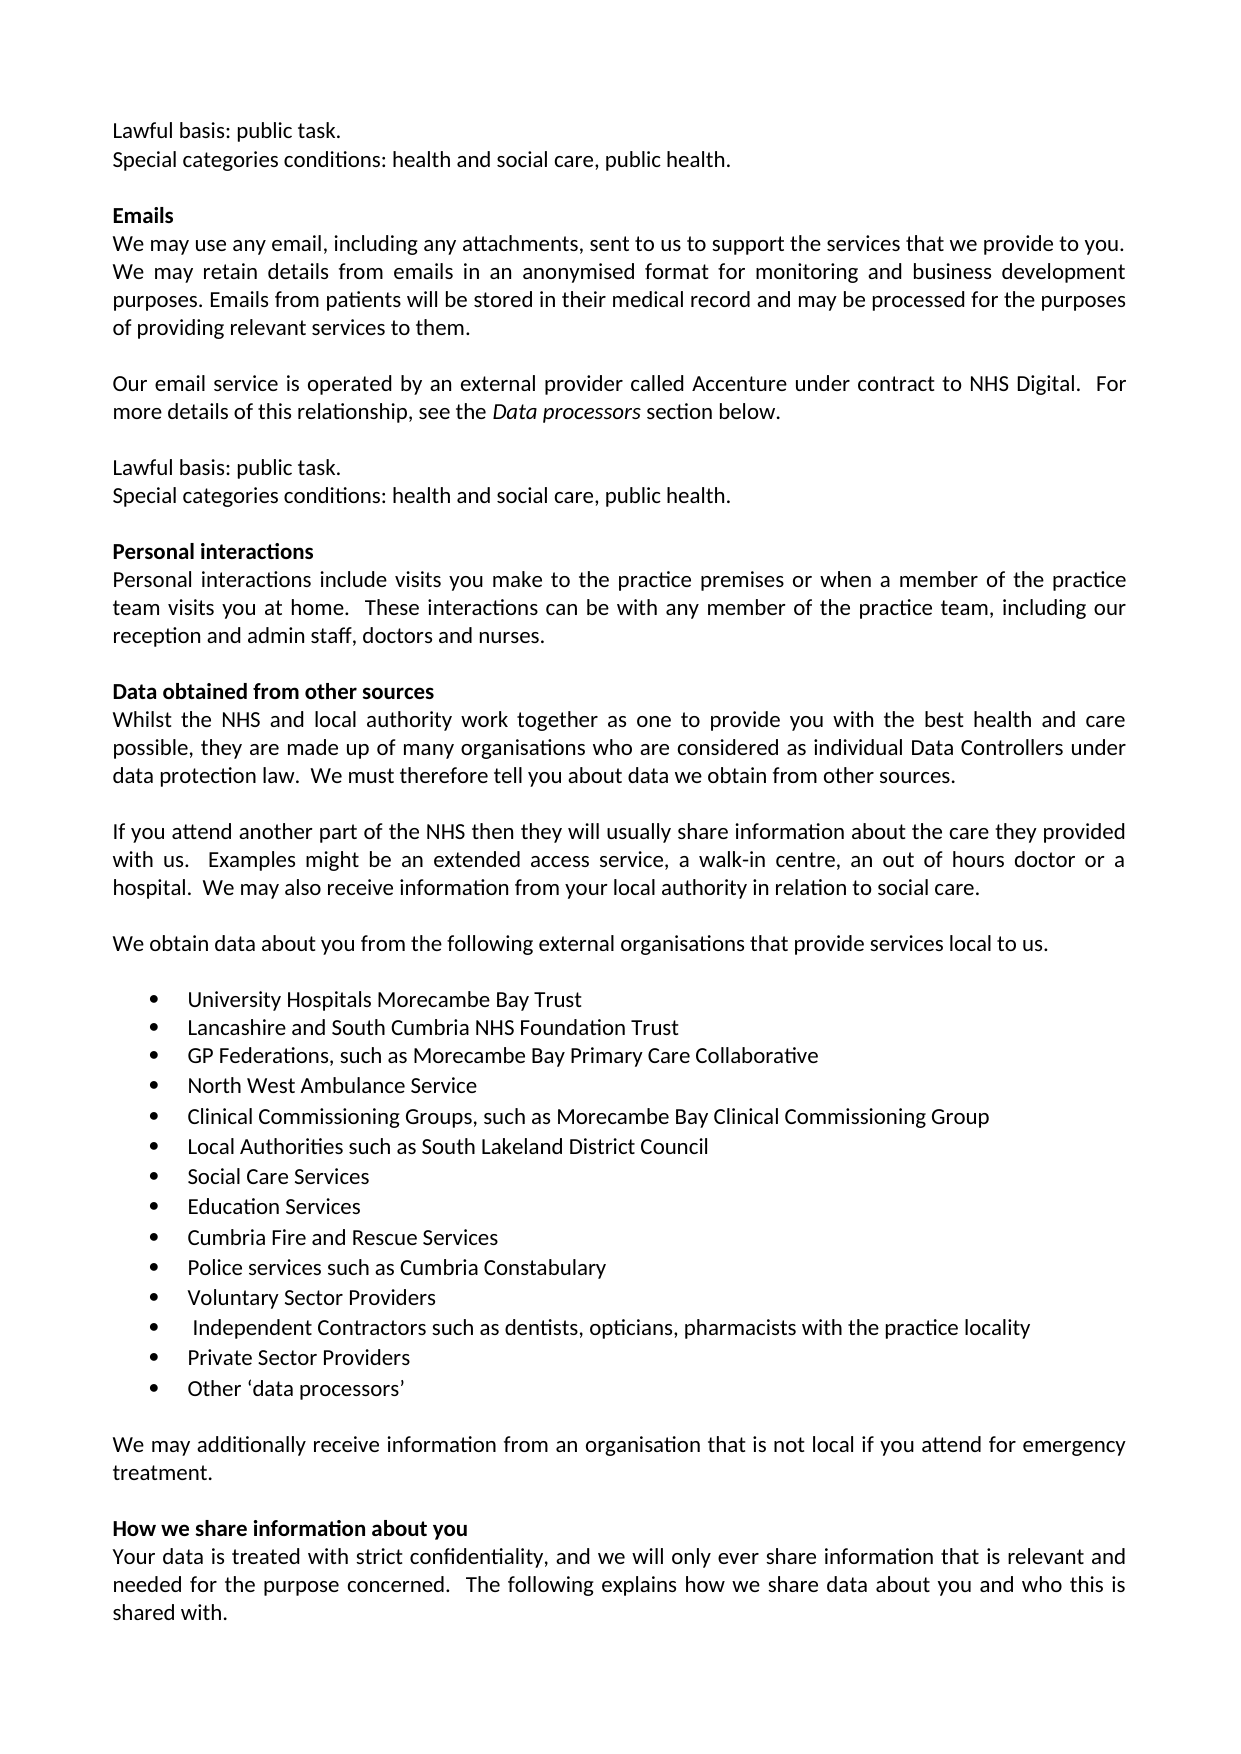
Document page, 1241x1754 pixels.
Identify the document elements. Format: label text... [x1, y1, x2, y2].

text Personal interactions [112, 537, 1128, 565]
list Education Services [150, 1192, 1128, 1220]
text Our email service is operated by an external provider called Accenture under contract to NHS Digital. For more details of this relationship, see the Data processors section below. [112, 369, 1128, 425]
list Other ‘data processors’ [150, 1374, 1128, 1402]
text We may additionally receive information from an organisation that is not local if you attend for emergency treatment. [112, 1430, 1128, 1486]
list Social Care Services [150, 1162, 1128, 1190]
list Independent Contractors such as dentists, opticians, pharmacists with the practice locality [150, 1313, 1128, 1341]
list GP Federations, such as Morecambe Bay Primary Care Collaborative [150, 1041, 1128, 1069]
list University Hospitals Morecambe Bay Trust [150, 985, 1128, 1013]
text Data obtained from other sources [112, 677, 1128, 705]
text We obtain data about you from the following external organisations that provide services local to us. [112, 929, 1128, 957]
list Police services such as Cumbria Constabulary [150, 1253, 1128, 1281]
list Cumbria Fire and Rescue Services [150, 1223, 1128, 1251]
list Local Authorities such as South Lakeland District Council [150, 1132, 1128, 1160]
text Emails [112, 201, 1128, 229]
list Voluntary Sector Providers [150, 1283, 1128, 1311]
list Private Sector Providers [150, 1343, 1128, 1371]
text Lawful basis: public task. [112, 117, 1128, 145]
text Whilst the NHS and local authority work together as one to provide you with the best health and care possible, they are made up of many organisations who are considered as individual Data Controllers under data protection law. We must therefore tell you about data we obtain from other sources. [112, 705, 1128, 789]
text Special categories conditions: health and social care, public health. [112, 145, 1128, 173]
list Lancashire and South Cumbria NHS Foundation Trust [150, 1013, 1128, 1041]
text Your data is treated with strict confidentiality, and we will only ever share information that is relevant and needed for the purpose concerned. The following explains how we share data about you and who this is shared with. [112, 1542, 1128, 1626]
list Clinical Commissioning Groups, such as Morecambe Bay Clinical Commissioning Group [150, 1102, 1128, 1130]
text Special categories conditions: health and social care, public health. [112, 481, 1128, 509]
text Personal interactions include visits you make to the practice premises or when a member of the practice team visits you at home. These interactions can be with any member of the practice team, including our reception and admin staff, doctors and nurses. [112, 565, 1128, 649]
text We may use any email, including any attachments, sent to us to support the services that we provide to you. We may retain details from emails in an anonymised format for monitoring and business development purposes. Emails from patients will be stored in their medical record and may be processed for the purposes of providing relevant services to them. [112, 229, 1128, 341]
text How we share information about you [112, 1514, 1128, 1542]
text Lawful basis: public task. [112, 453, 1128, 481]
text If you attend another part of the NHS then they will usually share information about the care they provided with us. Examples might be an extended access service, a walk-in centre, an out of hours doctor or a hospital. We may also receive information from your local authority in relation to social care. [112, 817, 1128, 901]
list North West Ambulance Service [150, 1072, 1128, 1099]
